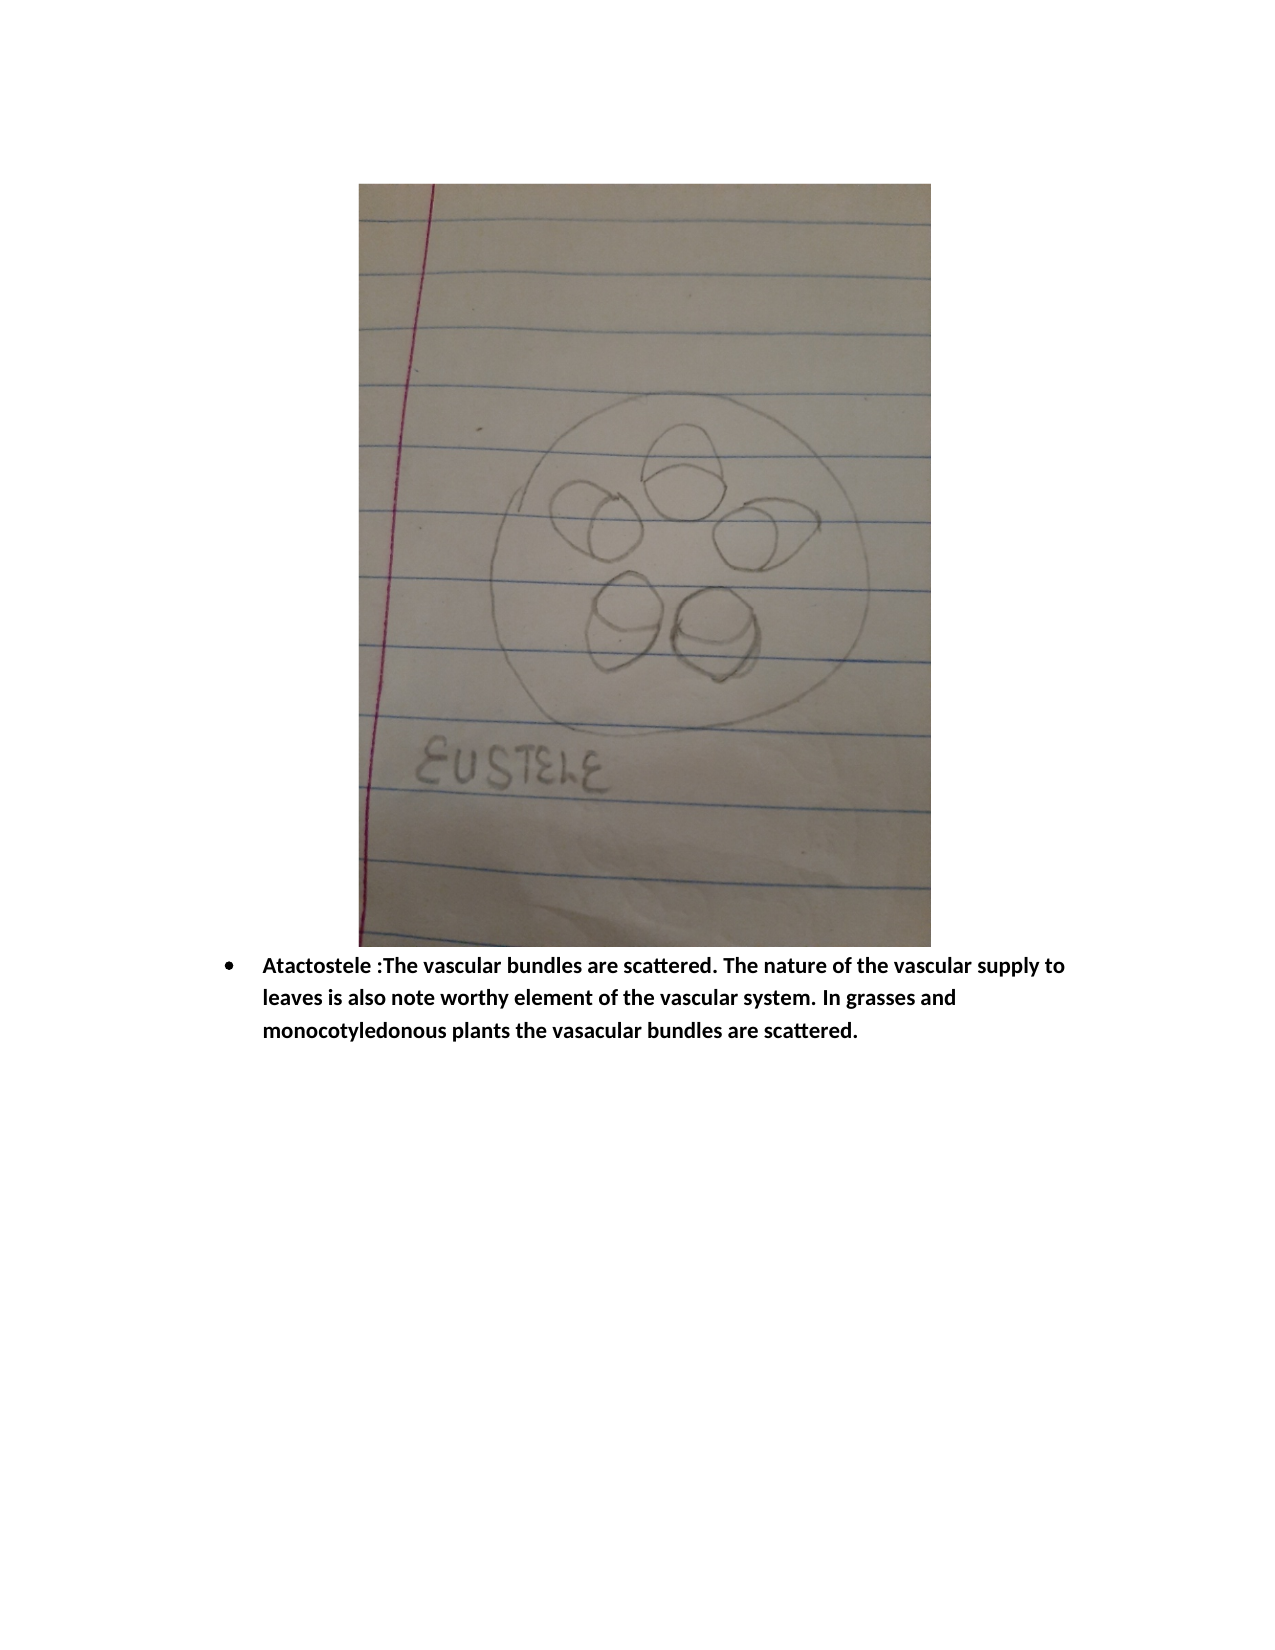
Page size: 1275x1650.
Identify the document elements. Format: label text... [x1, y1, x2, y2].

list Atactostele :The vascular bundles are scattered. The nature of the vascular supply to leaves is also note worthy element of the vascular system. In grasses and monocotyledonous plants the vasacular bundles are scattered. [225, 951, 1125, 1044]
picture [359, 184, 931, 946]
